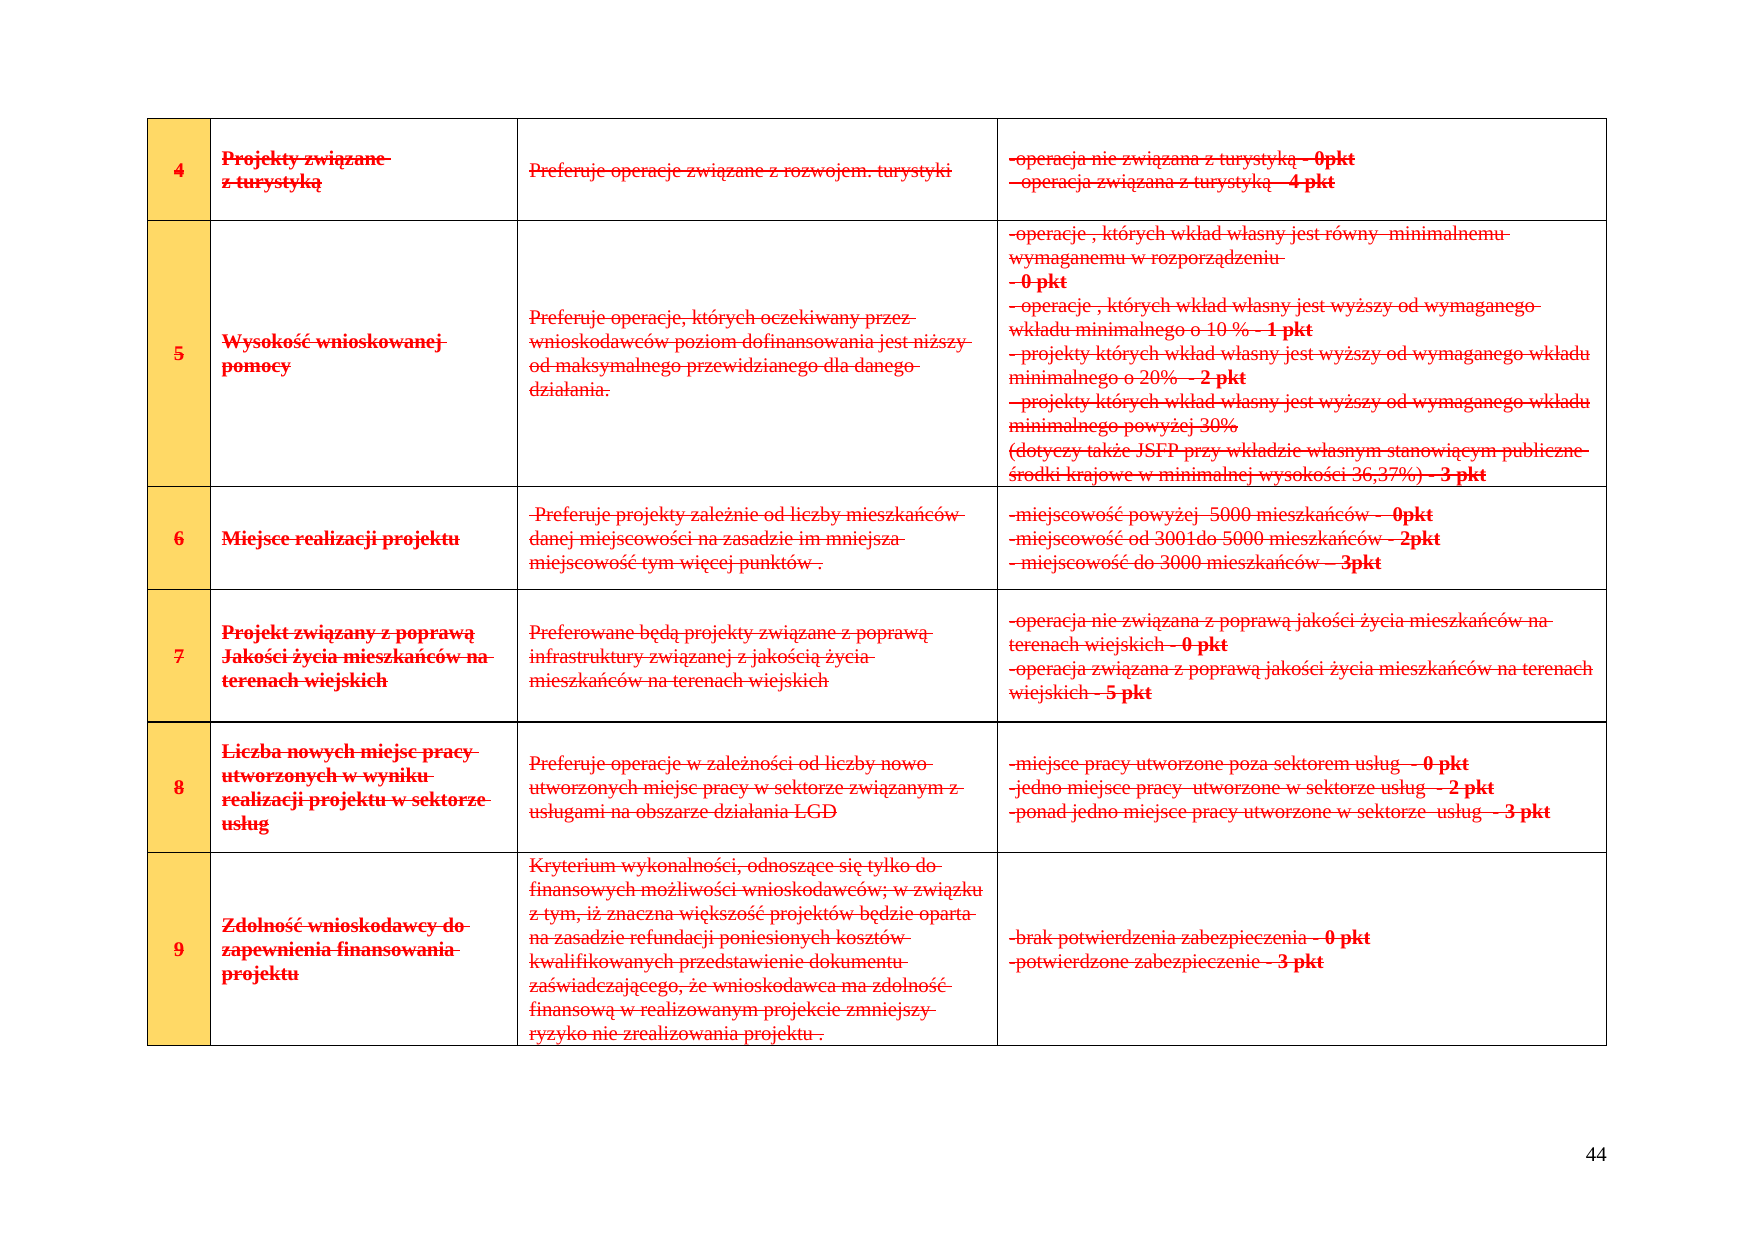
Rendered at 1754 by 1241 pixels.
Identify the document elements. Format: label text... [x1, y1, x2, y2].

table_cell 4 [148, 119, 210, 220]
table_cell Zdolność wnioskodawcy do zapewnienia finansowania projektu [211, 853, 517, 1045]
table_cell Preferuje projekty zależnie od liczby mieszkańców danej miejscowości na zasadzie im mniejsza miejscowość tym więcej punktów . [518, 487, 997, 589]
table_cell -operacja nie związana z turystyką - 0pkt - operacja związana z turystyką - 4 pkt [998, 119, 1606, 220]
table_cell Miejsce realizacji projektu [211, 487, 517, 589]
table_cell -miejsce pracy utworzone poza sektorem usług - 0 pkt -jedno miejsce pracy utworzone w sektorze usług - 2 pkt -ponad jedno miejsce pracy utworzone w sektorze usług - 3 pkt [998, 723, 1606, 852]
table_cell Preferowane będą projekty związane z poprawą infrastruktury związanej z jakością życia mieszkańców na terenach wiejskich [518, 590, 997, 721]
table_cell 7 [148, 590, 210, 721]
table_cell 8 [148, 723, 210, 852]
table_cell -brak potwierdzenia zabezpieczenia - 0 pkt -potwierdzone zabezpieczenie - 3 pkt [998, 853, 1606, 1045]
table_cell 5 [148, 221, 210, 486]
table_cell -operacje , których wkład własny jest równy minimalnemu wymaganemu w rozporządzeniu - 0 pkt - operacje , których wkład własny jest wyższy od wymaganego wkładu minimalnego o 10 % - 1 pkt - projekty których wkład własny jest wyższy od wymaganego wkładu minimalnego o 20% - 2 pkt - projekty których wkład własny jest wyższy od wymaganego wkładu minimalnego powyżej 30% (dotyczy także JSFP przy wkładzie własnym stanowiącym publiczne środki krajowe w minimalnej wysokości 36,37%) - 3 pkt [998, 221, 1606, 486]
table_cell Liczba nowych miejsc pracy utworzonych w wyniku realizacji projektu w sektorze usług [211, 723, 517, 852]
table_cell Projekt związany z poprawą Jakości życia mieszkańców na terenach wiejskich [211, 590, 517, 721]
table_cell Preferuje operacje związane z rozwojem. turystyki [518, 119, 997, 220]
table_cell 6 [148, 487, 210, 589]
table_cell Wysokość wnioskowanej pomocy [211, 221, 517, 486]
table_cell 9 [148, 853, 210, 1045]
table_cell Kryterium wykonalności, odnoszące się tylko do finansowych możliwości wnioskodawców; w związku z tym, iż znaczna większość projektów będzie oparta na zasadzie refundacji poniesionych kosztów kwalifikowanych przedstawienie dokumentu zaświadczającego, że wnioskodawca ma zdolność finansową w realizowanym projekcie zmniejszy ryzyko nie zrealizowania projektu . [518, 853, 997, 1045]
table_cell -operacja nie związana z poprawą jakości życia mieszkańców na terenach wiejskich - 0 pkt -operacja związana z poprawą jakości życia mieszkańców na terenach wiejskich - 5 pkt [998, 590, 1606, 721]
table_cell Preferuje operacje, których oczekiwany przez wnioskodawców poziom dofinansowania jest niższy od maksymalnego przewidzianego dla danego działania. [518, 221, 997, 486]
table_cell Preferuje operacje w zależności od liczby nowo utworzonych miejsc pracy w sektorze związanym z usługami na obszarze działania LGD [518, 723, 997, 852]
table_cell Projekty związane z turystyką [211, 119, 517, 220]
table_cell -miejscowość powyżej 5000 mieszkańców - 0pkt -miejscowość od 3001do 5000 mieszkańców - 2pkt - miejscowość do 3000 mieszkańców – 3pkt [998, 487, 1606, 589]
